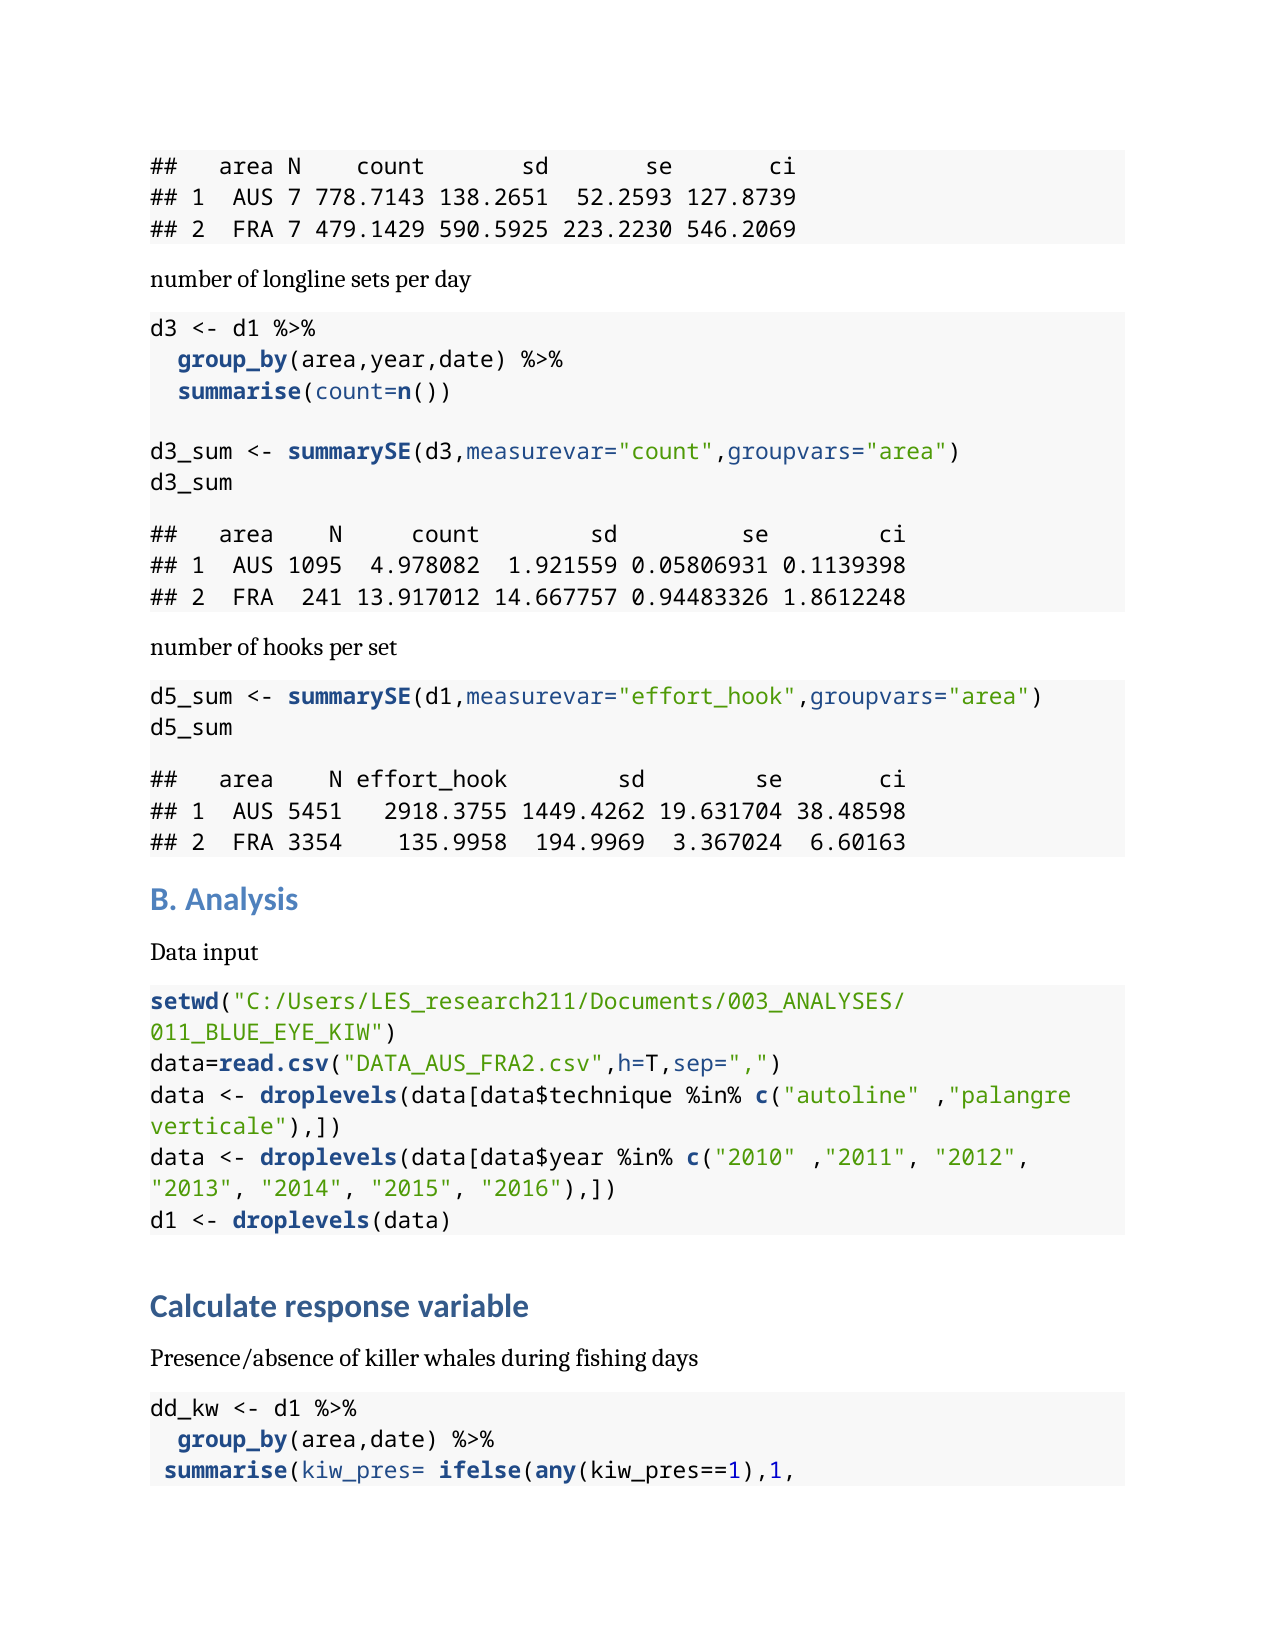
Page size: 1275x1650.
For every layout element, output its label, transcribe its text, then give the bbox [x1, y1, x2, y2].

text ## area N effort_hook sd se ci ## 1 AUS 5451 2918.3755 1449.4262 19.631704 38.48598 ## 2 FRA 3354 135.9958 194.9969 3.367024 6.60163 [150, 763, 1125, 857]
text ## area N count sd se ci ## 1 AUS 7 778.7143 138.2651 52.2593 127.8739 ## 2 FRA 7 479.1429 590.5925 223.2230 546.2069 [150, 150, 1125, 244]
text Data input [150, 937, 1125, 966]
text Presence/absence of killer whales during fishing days [150, 1344, 1125, 1373]
subtitle Calculate response variable [150, 1285, 1125, 1326]
text setwd("C:/Users/LES_research211/Documents/003_ANALYSES/011_BLUE_EYE_KIW") data=read.csv("DATA_AUS_FRA2.csv",h=T,sep=",") data <- droplevels(data[data$technique %in% c("autoline" ,"palangre verticale"),]) data <- droplevels(data[data$year %in% c("2010" ,"2011", "2012", "2013", "2014", "2015", "2016"),]) d1 <- droplevels(data) [150, 985, 1125, 1235]
text number of hooks per set [150, 632, 1125, 661]
subtitle B. Analysis [150, 878, 1125, 919]
text number of longline sets per day [150, 264, 1125, 293]
text d3 <- d1 %>% group_by(area,year,date) %>% summarise(count=n()) d3_sum <- summarySE(d3,measurevar="count",groupvars="area") d3_sum [150, 312, 1125, 497]
text ## area N count sd se ci ## 1 AUS 1095 4.978082 1.921559 0.05806931 0.1139398 ## 2 FRA 241 13.917012 14.667757 0.94483326 1.8612248 [150, 518, 1125, 612]
text d5_sum <- summarySE(d1,measurevar="effort_hook",groupvars="area") d5_sum [232, 680, 1125, 742]
